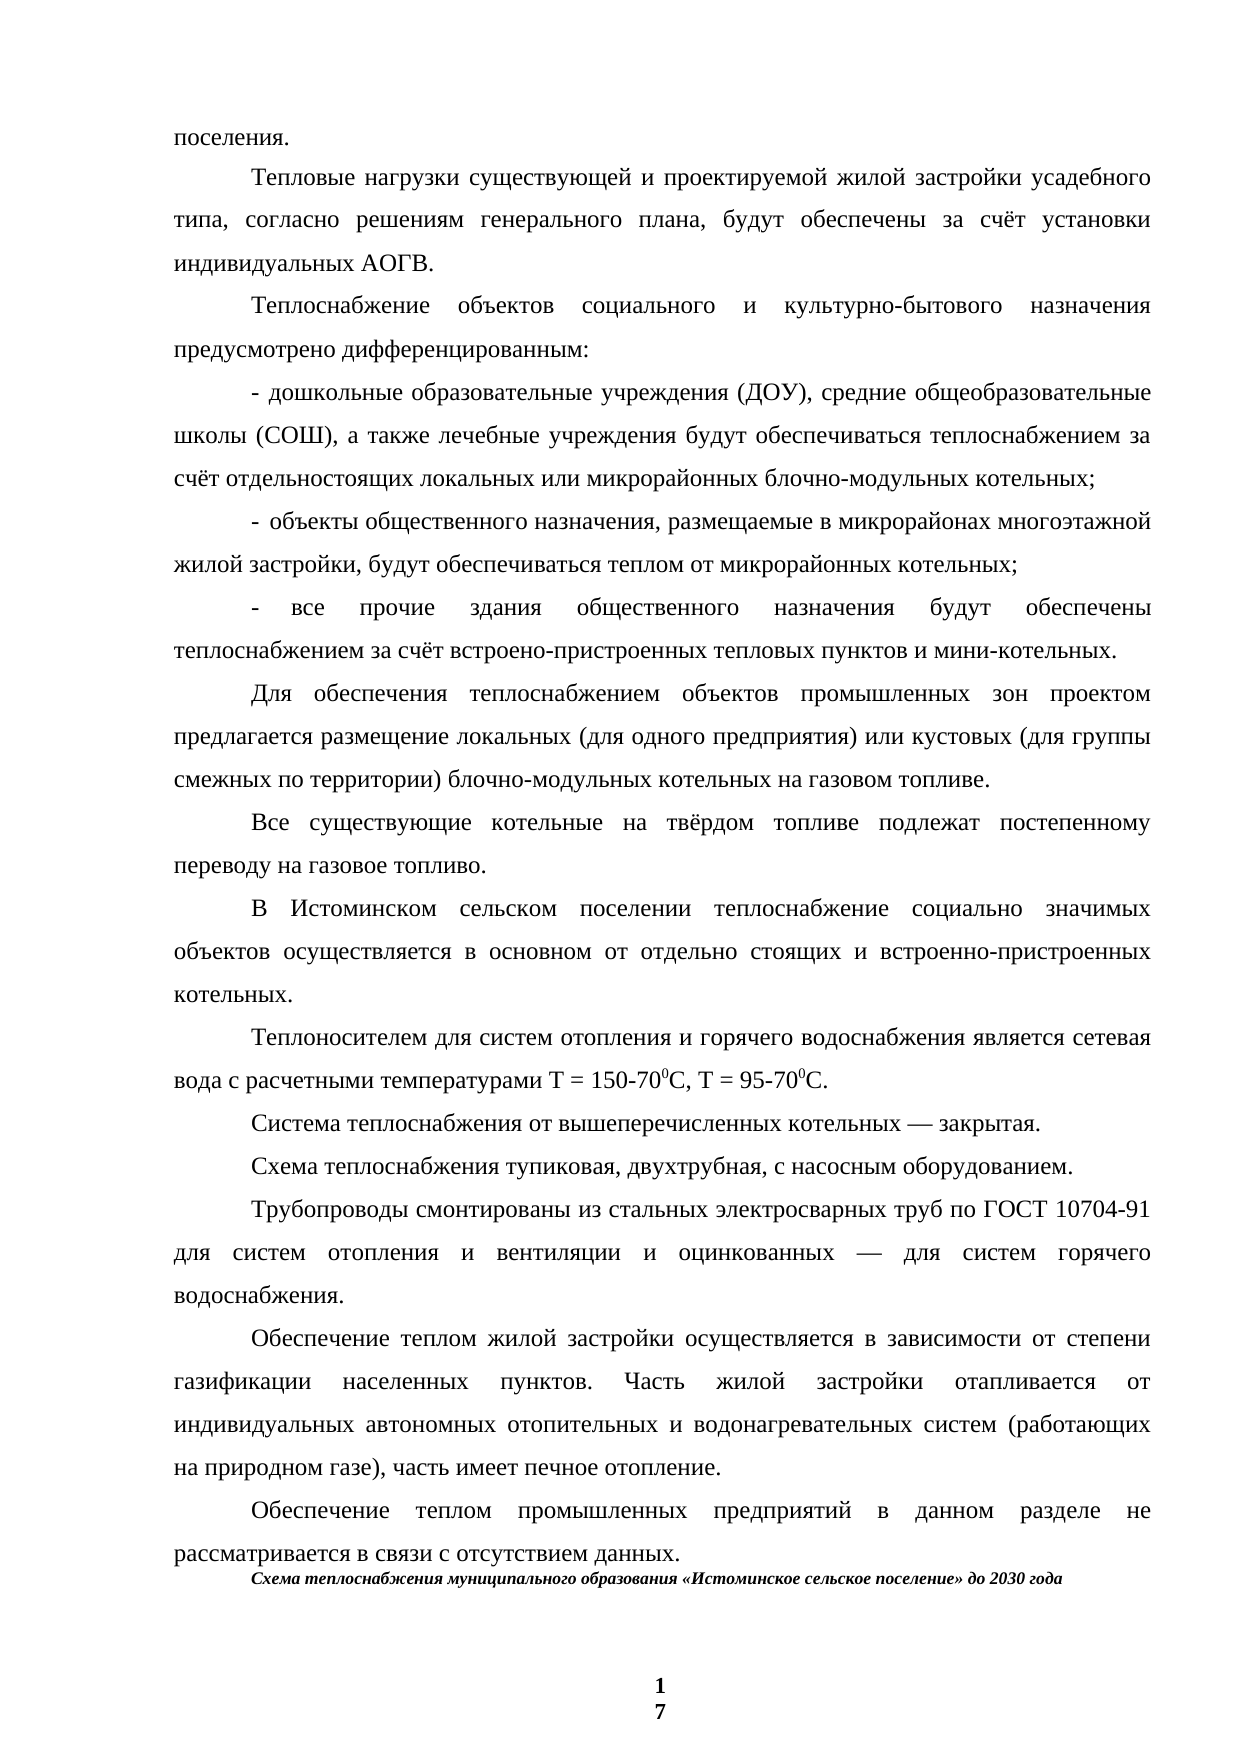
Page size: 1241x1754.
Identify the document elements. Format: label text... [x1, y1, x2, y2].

text Схема теплоснабжения муниципального образования «Истоминское сельское поселение» до 2030 года [174, 1570, 1193, 1588]
text Система теплоснабжения от вышеперечисленных котельных — закрытая. [174, 1097, 1193, 1140]
text В Истоминском сельском поселении теплоснабжение социально значимых объектов осуществляется в основном от отдельно стоящих и встроенно-пристроенных котельных. [174, 882, 1152, 1011]
text Тепловые нагрузки существующей и проектируемой жилой застройки усадебного типа, согласно решениям генерального плана, будут обеспечены за счёт установки индивидуальных АОГВ. [174, 151, 1152, 279]
text Схема теплоснабжения тупиковая, двухтрубная, с насосным оборудованием. [174, 1140, 1193, 1183]
text Теплоносителем для систем отопления и горячего водоснабжения является сетевая вода с расчетными температурами Т = 150-700С, Т = 95-700С. [174, 1011, 1152, 1097]
text Трубопроводы смонтированы из стальных электросварных труб по ГОСТ 10704-91 для систем отопления и вентиляции и оцинкованных — для систем горячего водоснабжения. [174, 1183, 1152, 1312]
text Теплоснабжение объектов социального и культурно-бытового назначения предусмотрено дифференцированным: [174, 279, 1152, 366]
list все прочие здания общественного назначения будут обеспечены теплоснабжением за счёт встроено-пристроенных тепловых пунктов и мини-котельных. [174, 581, 1152, 667]
text Все существующие котельные на твёрдом топливе подлежат постепенному переводу на газовое топливо. [174, 796, 1152, 882]
list объекты общественного назначения, размещаемые в микрорайонах многоэтажной жилой застройки, будут обеспечиваться теплом от микрорайонных котельных; [174, 495, 1152, 581]
text Обеспечение теплом жилой застройки осуществляется в зависимости от степени газификации населенных пунктов. Часть жилой застройки отапливается от индивидуальных автономных отопительных и водонагревательных систем (работающих на природном газе), часть имеет печное отопление. [174, 1312, 1152, 1484]
text поселения. [174, 126, 1193, 151]
list дошкольные образовательные учреждения (ДОУ), средние общеобразовательные школы (СОШ), а также лечебные учреждения будут обеспечиваться теплоснабжением за счёт отдельностоящих локальных или микрорайонных блочно-модульных котельных; [174, 366, 1152, 495]
text Для обеспечения теплоснабжением объектов промышленных зон проектом предлагается размещение локальных (для одного предприятия) или кустовых (для группы смежных по территории) блочно-модульных котельных на газовом топливе. [174, 667, 1152, 796]
text Обеспечение теплом промышленных предприятий в данном разделе не рассматривается в связи с отсутствием данных. [174, 1484, 1152, 1570]
